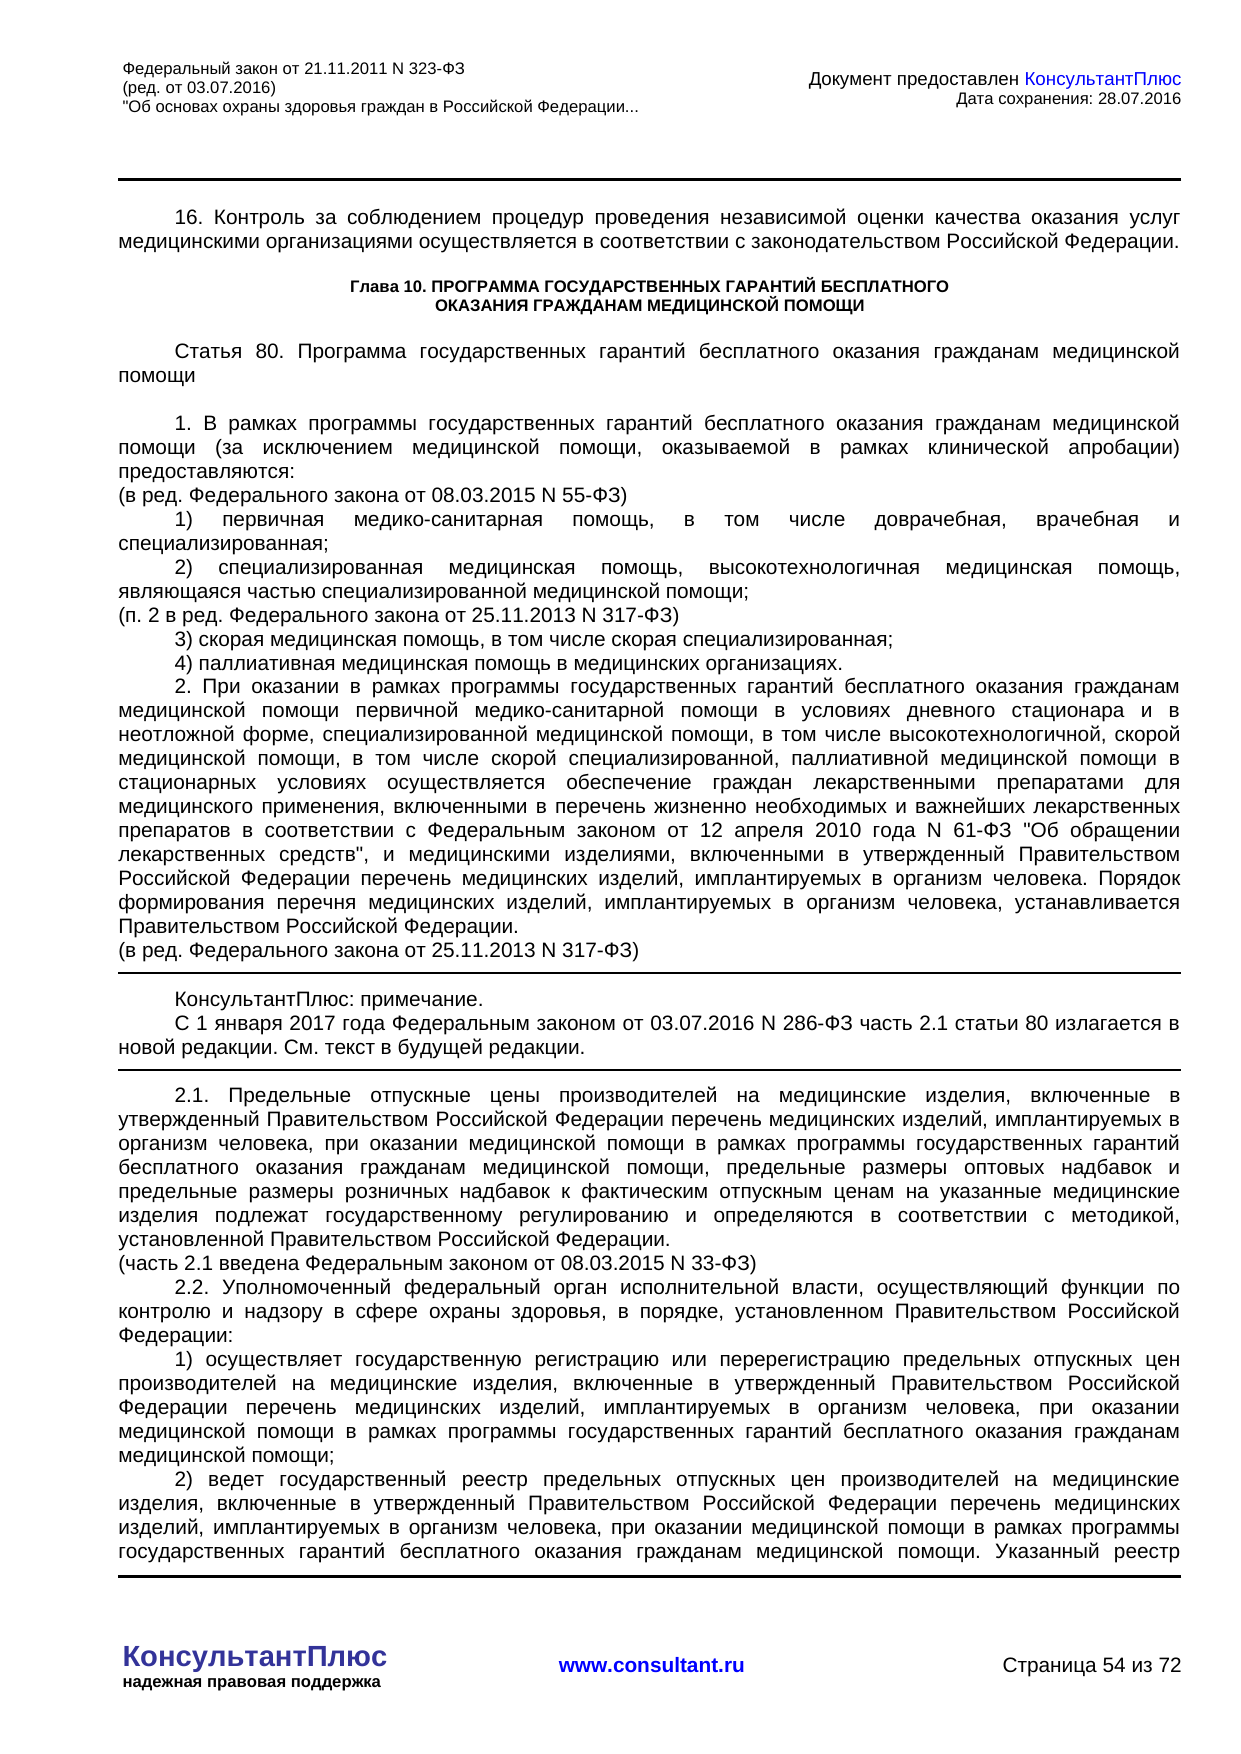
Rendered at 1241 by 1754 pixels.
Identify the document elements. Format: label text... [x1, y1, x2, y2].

text 2. При оказании в рамках программы государственных гарантий бесплатного оказания гражданам медицинской помощи первичной медико-санитарной помощи в условиях дневного стационара и в неотложной форме, специализированной медицинской помощи, в том числе высокотехнологичной, скорой медицинской помощи, в том числе скорой специализированной, паллиативной медицинской помощи в стационарных условиях осуществляется обеспечение граждан лекарственными препаратами для медицинского применения, включенными в перечень жизненно необходимых и важнейших лекарственных препаратов в соответствии с Федеральным законом от 12 апреля 2010 года N 61-ФЗ "Об обращении лекарственных средств", и медицинскими изделиями, включенными в утвержденный Правительством Российской Федерации перечень медицинских изделий, имплантируемых в организм человека. Порядок формирования перечня медицинских изделий, имплантируемых в организм человека, устанавливается Правительством Российской Федерации. [118, 674, 1181, 938]
text 2.2. Уполномоченный федеральный орган исполнительной власти, осуществляющий функции по контролю и надзору в сфере охраны здоровья, в порядке, установленном Правительством Российской Федерации: [118, 1275, 1181, 1347]
text (в ред. Федерального закона от 08.03.2015 N 55-ФЗ) [118, 483, 1181, 507]
text 2.1. Предельные отпускные цены производителей на медицинские изделия, включенные в утвержденный Правительством Российской Федерации перечень медицинских изделий, имплантируемых в организм человека, при оказании медицинской помощи в рамках программы государственных гарантий бесплатного оказания гражданам медицинской помощи, предельные размеры оптовых надбавок и предельные размеры розничных надбавок к фактическим отпускным ценам на указанные медицинские изделия подлежат государственному регулированию и определяются в соответствии с методикой, установленной Правительством Российской Федерации. [118, 1083, 1181, 1251]
text 16. Контроль за соблюдением процедур проведения независимой оценки качества оказания услуг медицинскими организациями осуществляется в соответствии с законодательством Российской Федерации. [118, 205, 1181, 253]
text 1) первичная медико-санитарная помощь, в том числе доврачебная, врачебная и специализированная; [118, 507, 1181, 554]
text (в ред. Федерального закона от 25.11.2013 N 317-ФЗ) [118, 938, 1181, 962]
text 1) осуществляет государственную регистрацию или перерегистрацию предельных отпускных цен производителей на медицинские изделия, включенные в утвержденный Правительством Российской Федерации перечень медицинских изделий, имплантируемых в организм человека, при оказании медицинской помощи в рамках программы государственных гарантий бесплатного оказания гражданам медицинской помощи; [118, 1347, 1181, 1467]
title ОКАЗАНИЯ ГРАЖДАНАМ МЕДИЦИНСКОЙ ПОМОЩИ [118, 296, 1181, 315]
text С 1 января 2017 года Федеральным законом от 03.07.2016 N 286-ФЗ часть 2.1 статьи 80 излагается в новой редакции. См. текст в будущей редакции. [118, 1011, 1181, 1058]
text 3) скорая медицинская помощь, в том числе скорая специализированная; [118, 626, 1181, 650]
text 4) паллиативная медицинская помощь в медицинских организациях. [118, 650, 1181, 674]
text 1. В рамках программы государственных гарантий бесплатного оказания гражданам медицинской помощи (за исключением медицинской помощи, оказываемой в рамках клинической апробации) предоставляются: [118, 411, 1181, 483]
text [118, 1467, 1181, 1562]
text КонсультантПлюс: примечание. [118, 987, 1181, 1011]
text Статья 80. Программа государственных гарантий бесплатного оказания гражданам медицинской помощи [118, 339, 1181, 387]
text (п. 2 в ред. Федерального закона от 25.11.2013 N 317-ФЗ) [118, 602, 1181, 626]
text 2) специализированная медицинская помощь, высокотехнологичная медицинская помощь, являющаяся частью специализированной медицинской помощи; [118, 554, 1181, 602]
text (часть 2.1 введена Федеральным законом от 08.03.2015 N 33-ФЗ) [118, 1251, 1181, 1275]
title Глава 10. ПРОГРАММА ГОСУДАРСТВЕННЫХ ГАРАНТИЙ БЕСПЛАТНОГО [118, 277, 1181, 296]
